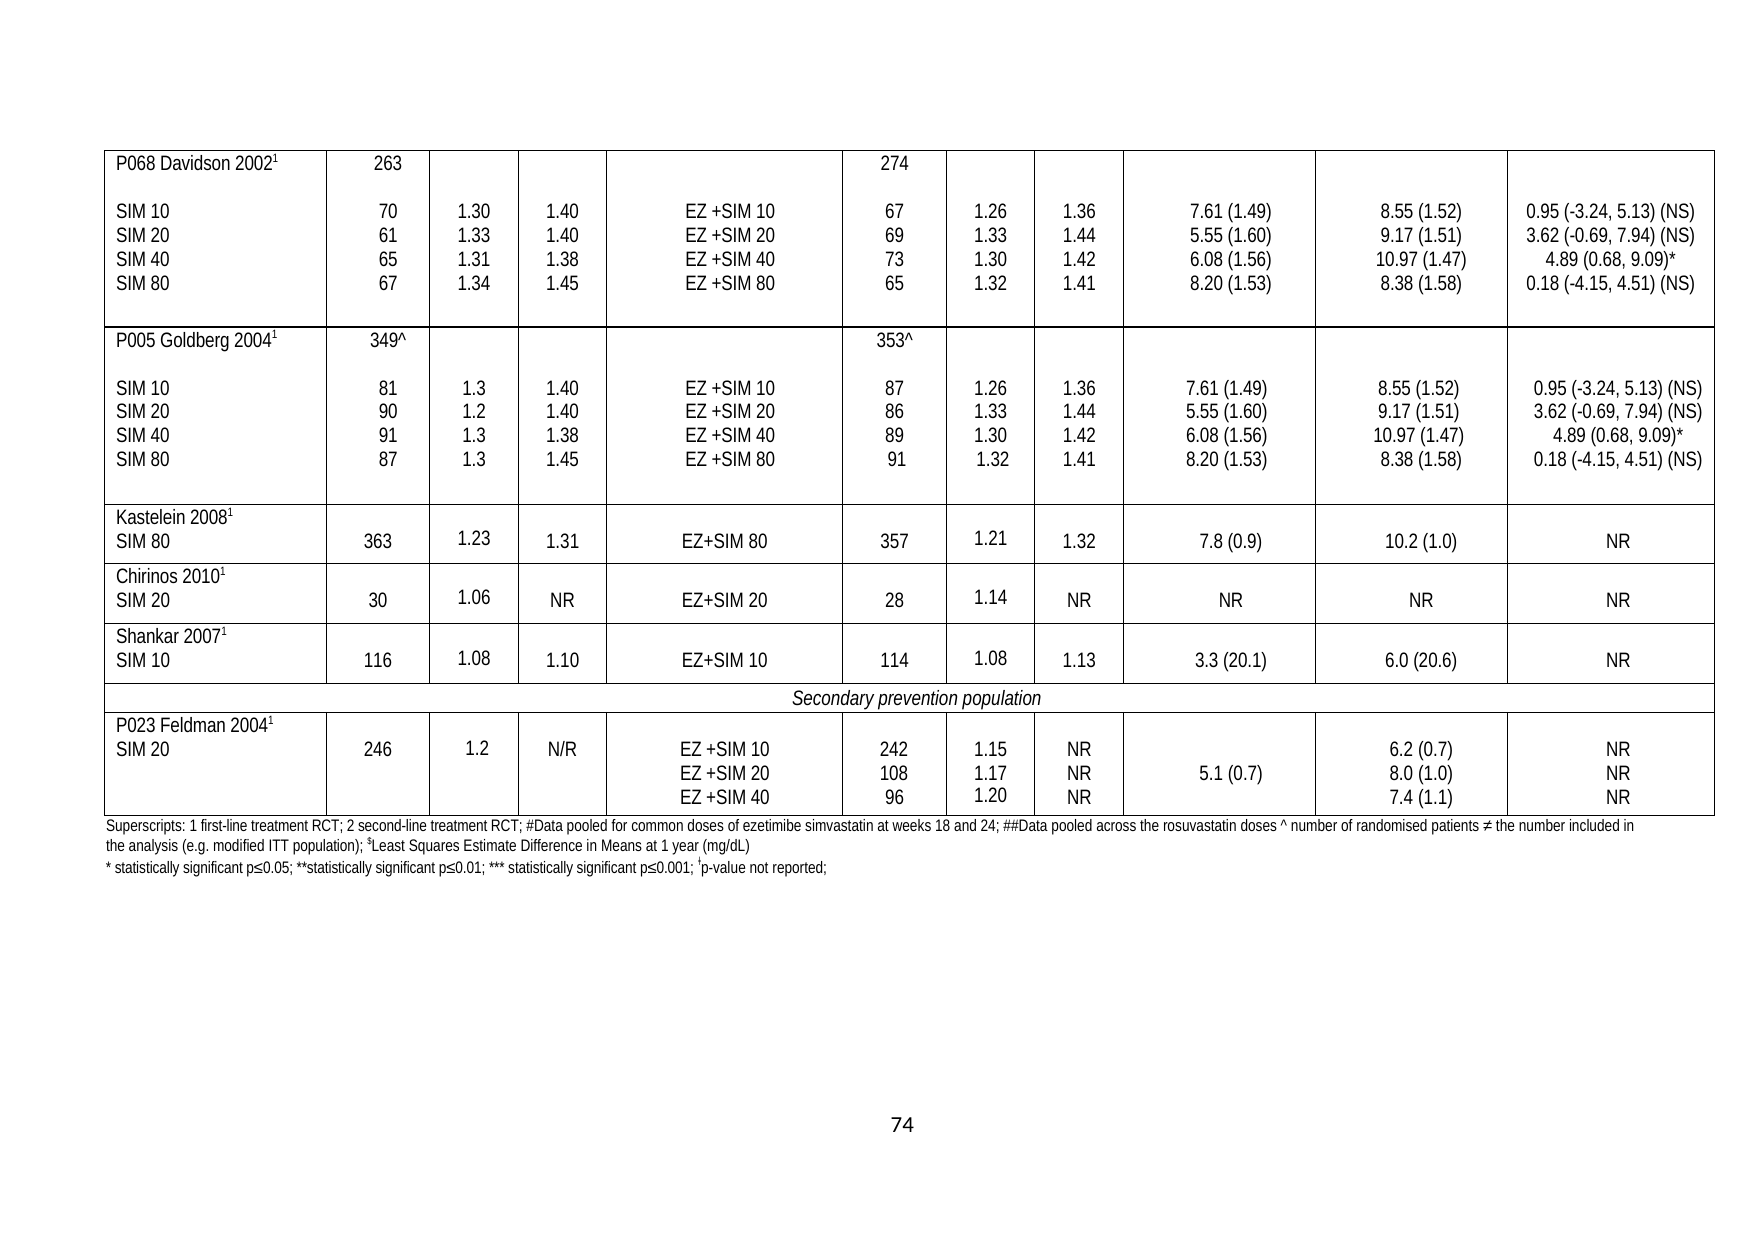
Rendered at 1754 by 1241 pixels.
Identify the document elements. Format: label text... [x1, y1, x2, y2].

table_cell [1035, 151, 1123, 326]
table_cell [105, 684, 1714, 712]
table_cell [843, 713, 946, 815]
text Superscripts: 1 first-line treatment RCT; 2 second-line treatment RCT; #Data pooled for common doses of ezetimibe simvastatin at weeks 18 and 24; ##Data pooled across the rosuvastatin doses ^ number of randomised patients ≠ the number included in the analysis (e.g. modified ITT population); $Least Squares Estimate Difference in Means at 1 year (mg/dL) [106, 816, 1654, 854]
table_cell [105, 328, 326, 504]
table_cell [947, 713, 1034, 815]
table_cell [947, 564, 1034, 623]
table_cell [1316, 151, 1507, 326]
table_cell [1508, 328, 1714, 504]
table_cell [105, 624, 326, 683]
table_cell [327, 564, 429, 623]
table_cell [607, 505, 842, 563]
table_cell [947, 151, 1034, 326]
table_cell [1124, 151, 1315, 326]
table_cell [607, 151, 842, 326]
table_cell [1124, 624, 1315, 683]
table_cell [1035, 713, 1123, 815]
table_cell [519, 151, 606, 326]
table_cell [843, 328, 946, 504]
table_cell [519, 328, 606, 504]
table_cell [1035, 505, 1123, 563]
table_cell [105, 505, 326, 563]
text * statistically significant p≤0.05; **statistically significant p≤0.01; *** statistically significant p≤0.001; ǂp-value not reported; [106, 854, 1654, 878]
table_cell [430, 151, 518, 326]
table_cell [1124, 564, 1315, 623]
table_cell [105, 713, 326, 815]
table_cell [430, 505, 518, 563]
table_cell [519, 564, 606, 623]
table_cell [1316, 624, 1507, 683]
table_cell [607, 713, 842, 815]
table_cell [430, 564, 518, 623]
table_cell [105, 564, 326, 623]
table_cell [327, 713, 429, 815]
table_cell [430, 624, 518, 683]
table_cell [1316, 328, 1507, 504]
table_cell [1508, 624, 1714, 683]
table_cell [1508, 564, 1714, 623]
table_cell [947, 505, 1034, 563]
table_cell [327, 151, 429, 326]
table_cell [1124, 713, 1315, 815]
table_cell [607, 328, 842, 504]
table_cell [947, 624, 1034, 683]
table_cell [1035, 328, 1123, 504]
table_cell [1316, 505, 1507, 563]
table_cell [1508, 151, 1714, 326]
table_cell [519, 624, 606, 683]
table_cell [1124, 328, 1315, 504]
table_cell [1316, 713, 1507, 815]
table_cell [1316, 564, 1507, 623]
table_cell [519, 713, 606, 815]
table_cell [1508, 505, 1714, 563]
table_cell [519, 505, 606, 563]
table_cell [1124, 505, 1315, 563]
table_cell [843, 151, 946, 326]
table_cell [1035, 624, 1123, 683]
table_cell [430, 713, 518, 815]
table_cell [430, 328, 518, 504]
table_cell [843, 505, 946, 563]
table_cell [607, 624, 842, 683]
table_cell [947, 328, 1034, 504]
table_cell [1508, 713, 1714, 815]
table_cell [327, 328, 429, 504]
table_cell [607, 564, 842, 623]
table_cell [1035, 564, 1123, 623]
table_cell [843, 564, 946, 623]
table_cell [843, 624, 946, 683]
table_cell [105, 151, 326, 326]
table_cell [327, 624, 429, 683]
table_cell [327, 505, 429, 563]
